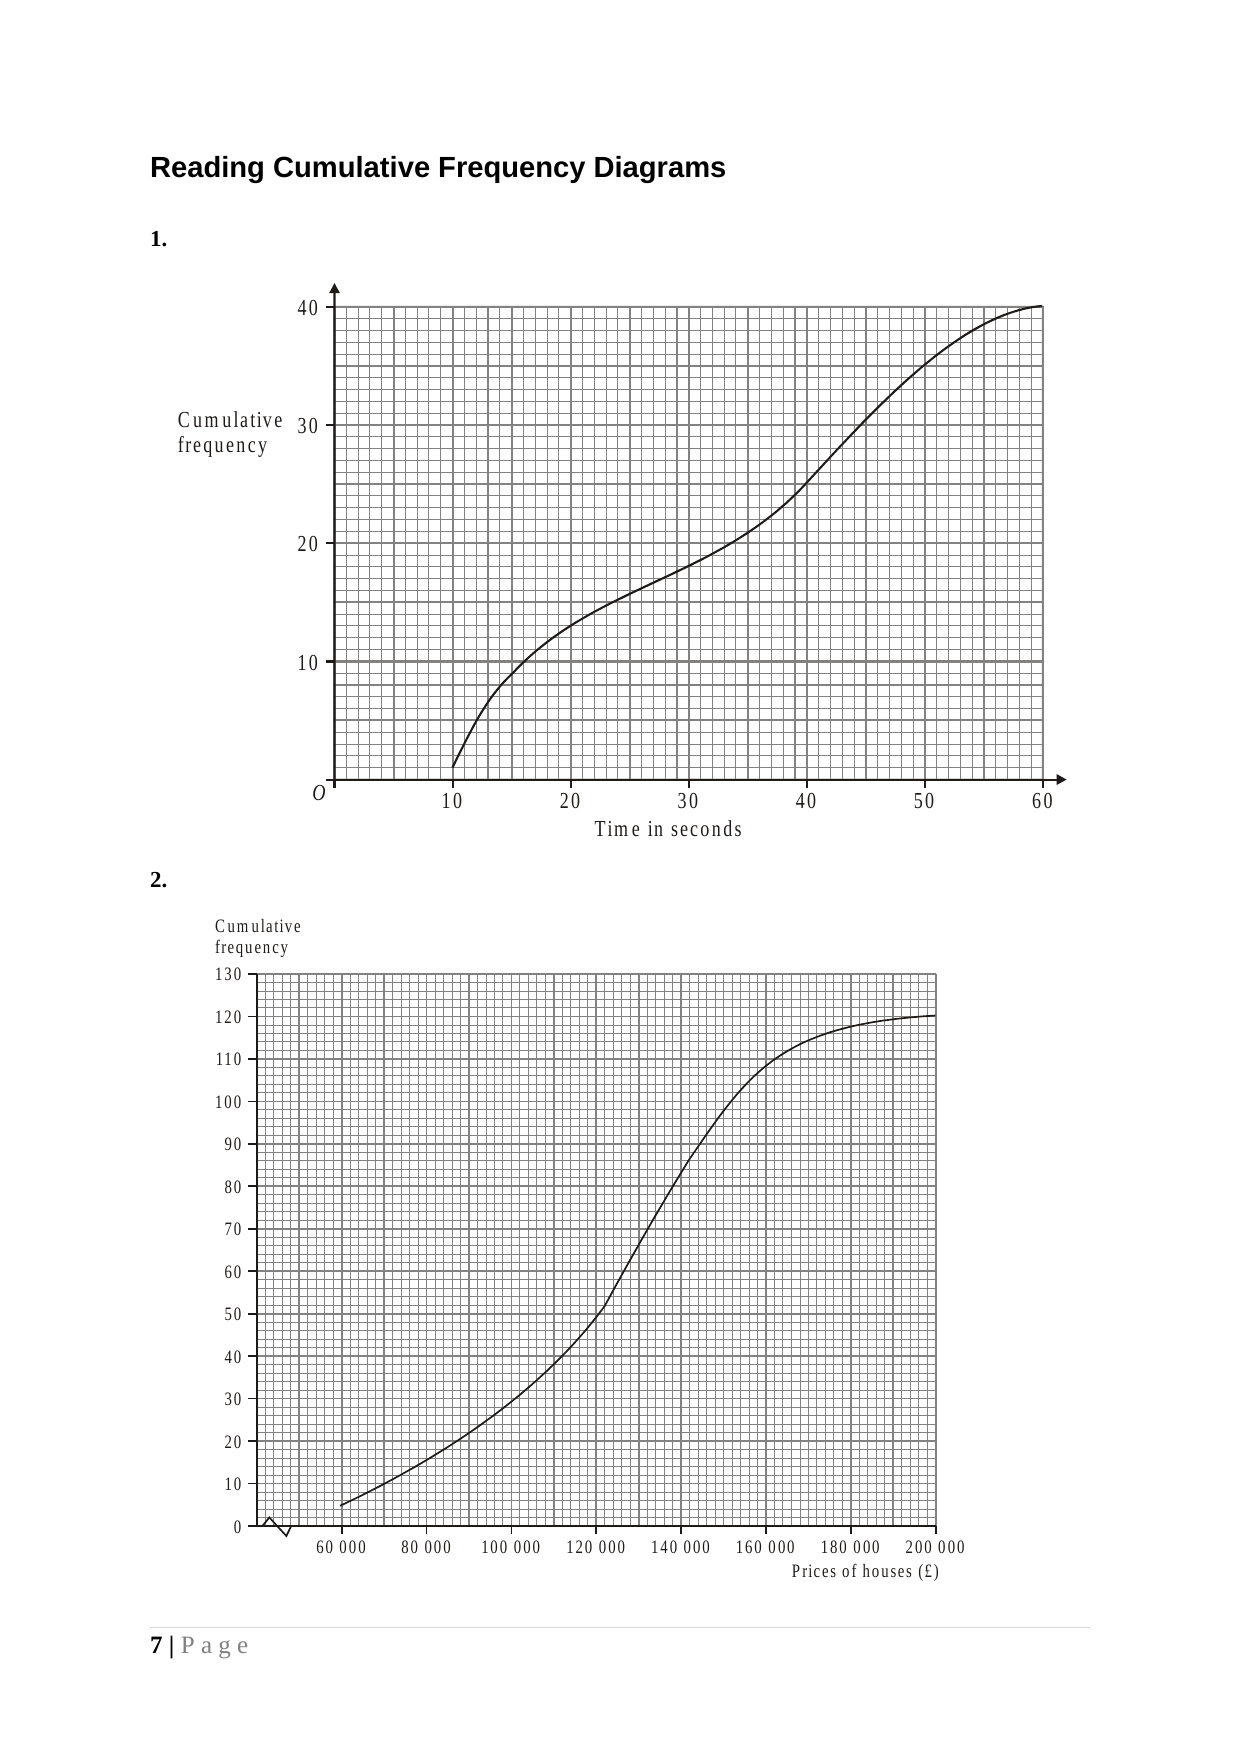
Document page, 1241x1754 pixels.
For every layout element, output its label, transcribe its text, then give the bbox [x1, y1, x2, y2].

text 2. [150, 866, 1031, 892]
text 1. [150, 225, 1031, 252]
text Reading Cumulative Frequency Diagrams [150, 150, 1090, 183]
